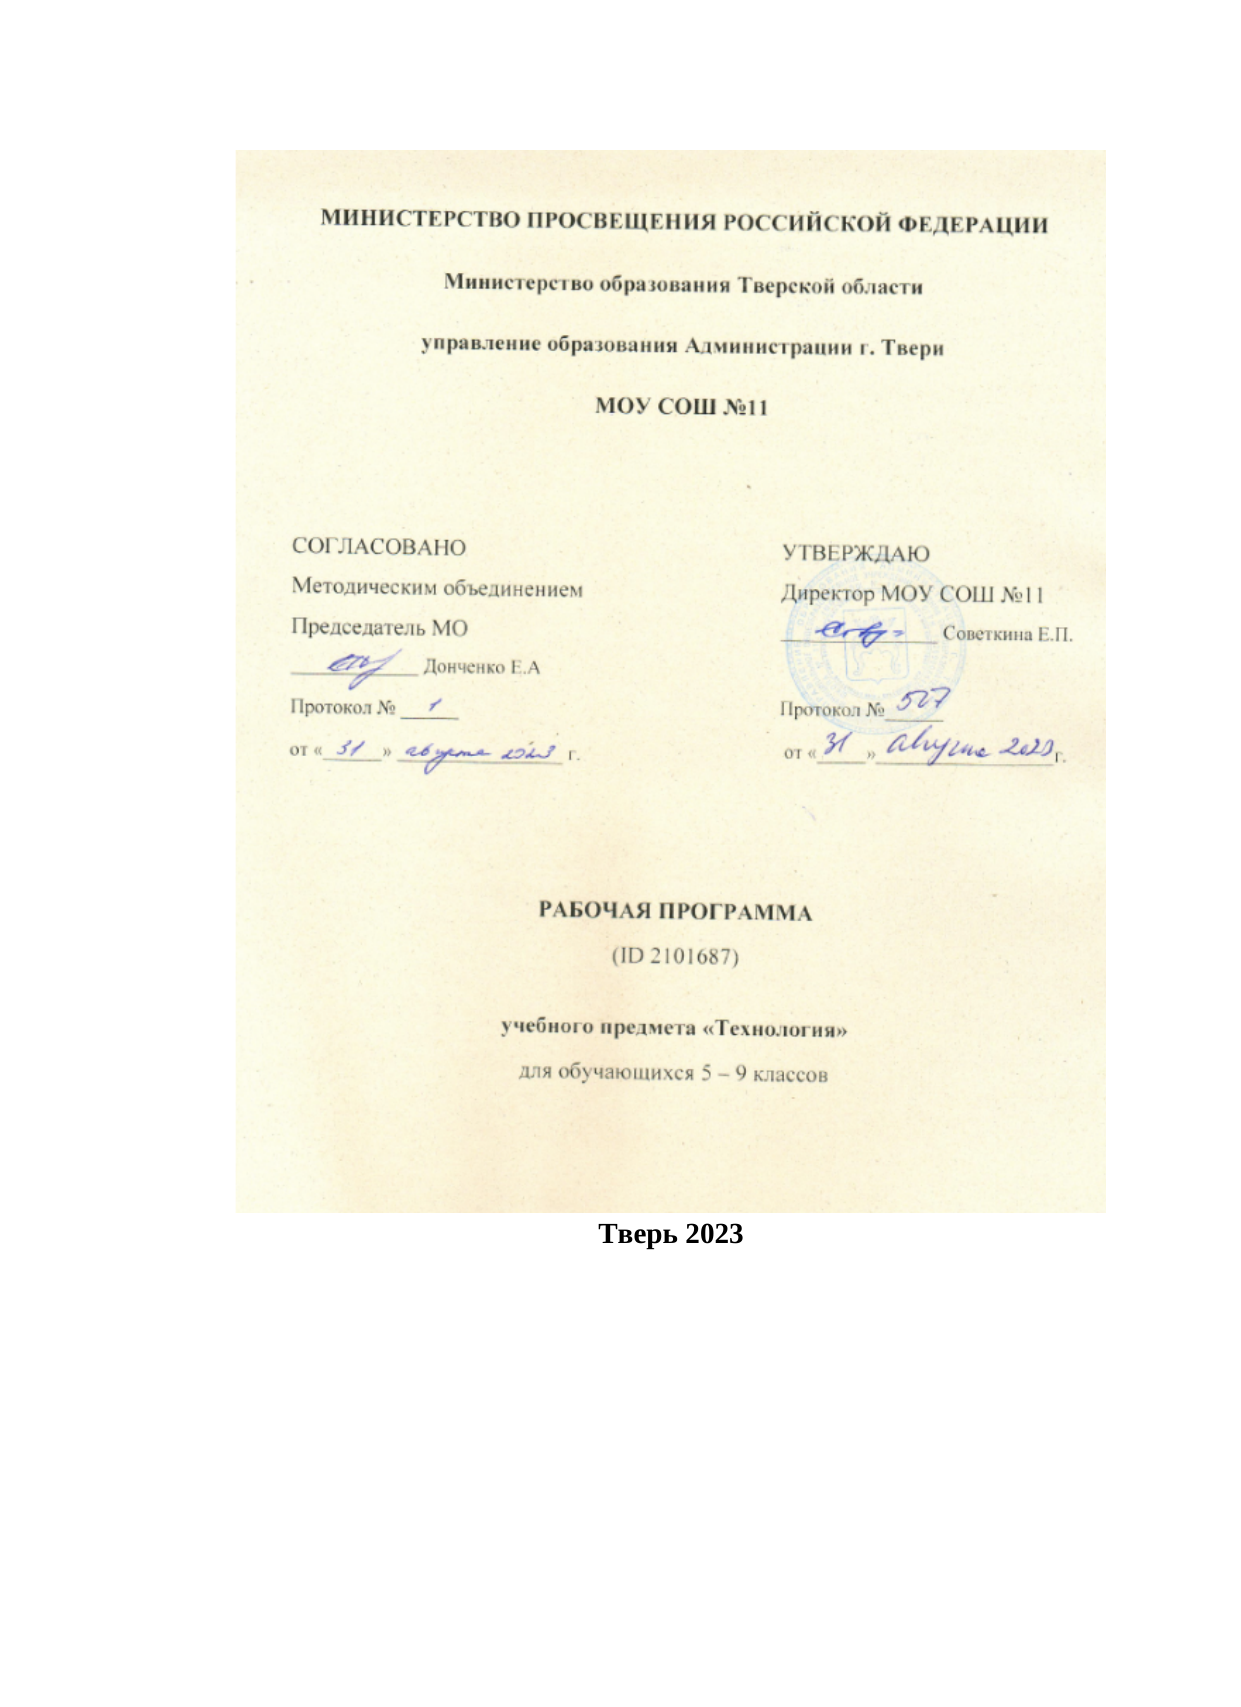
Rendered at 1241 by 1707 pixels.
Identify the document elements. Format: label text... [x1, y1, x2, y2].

text ​Тверь‌ 2023‌​ [190, 1216, 1152, 1250]
picture [235, 150, 1106, 1213]
